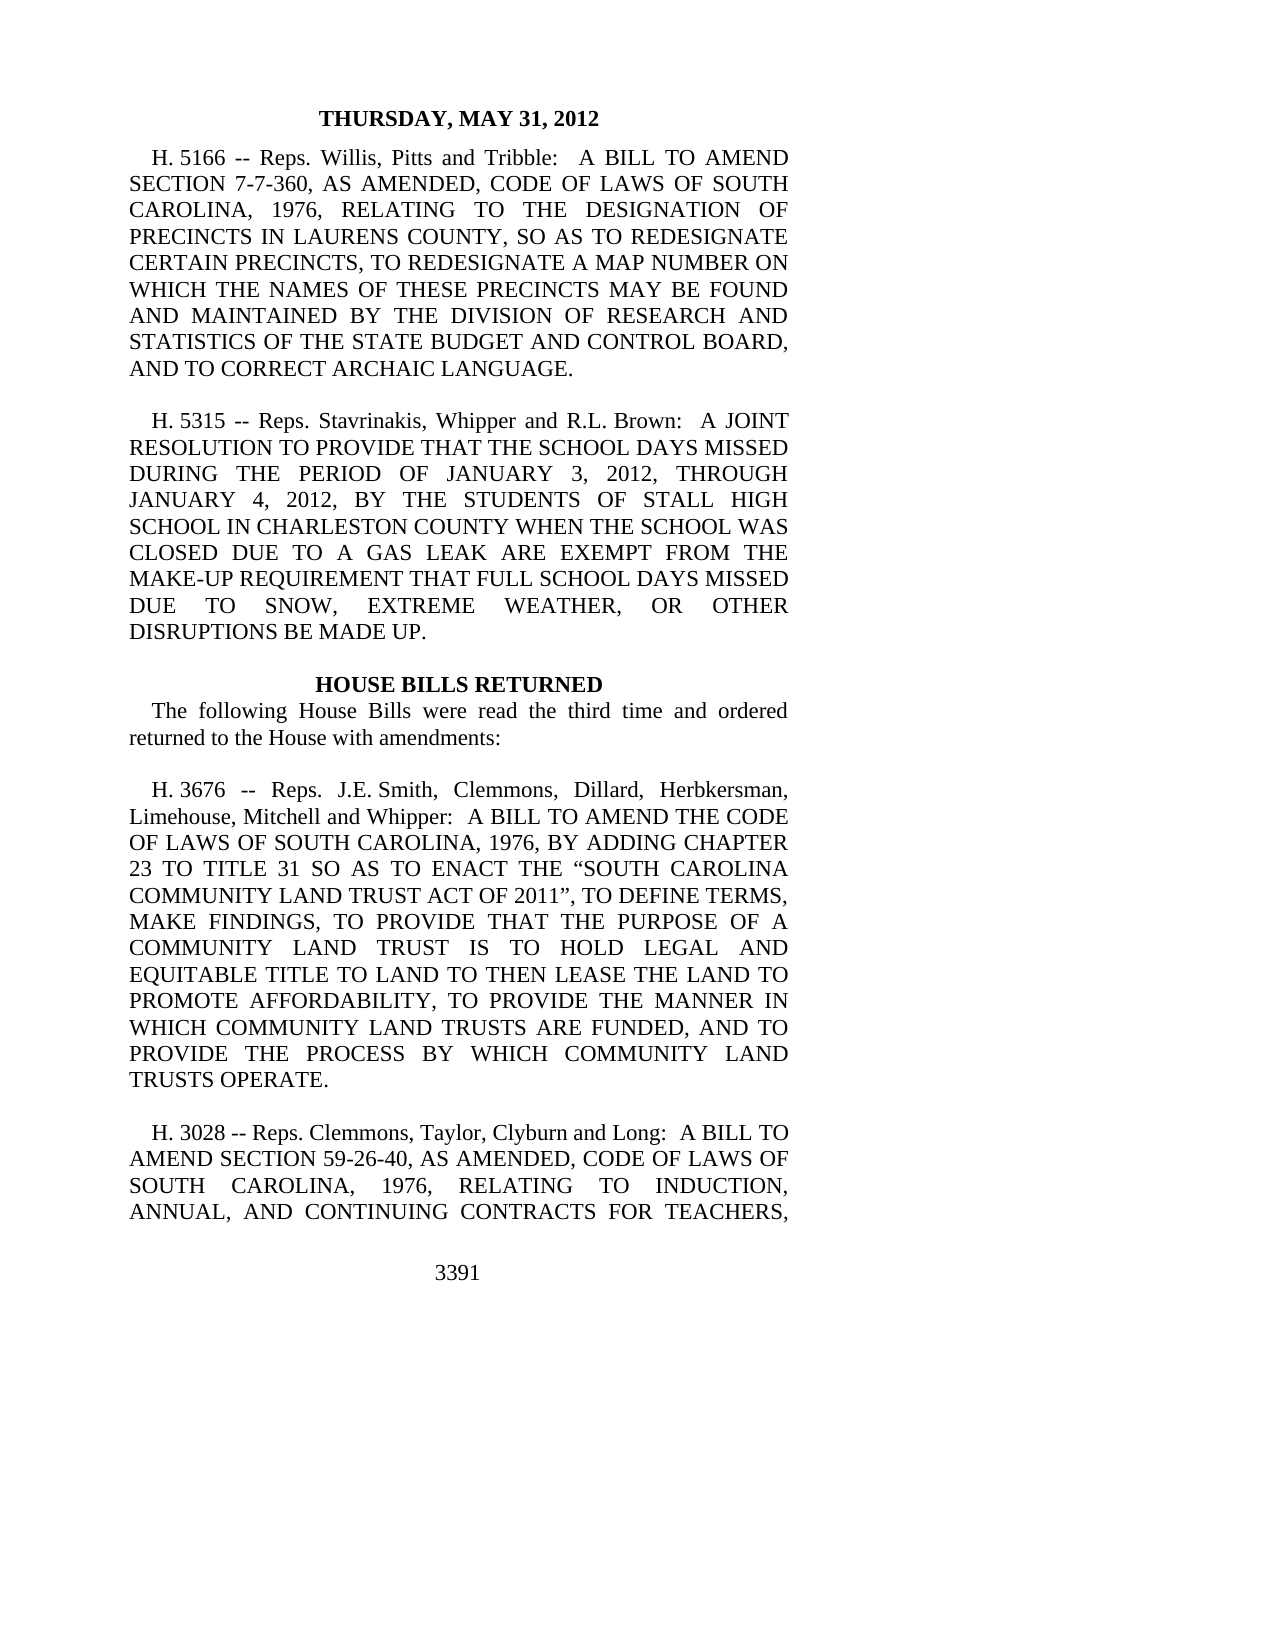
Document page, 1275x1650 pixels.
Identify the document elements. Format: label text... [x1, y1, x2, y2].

text H. 3676 -- Reps. J.E. Smith, Clemmons, Dillard, Herbkersman, Limehouse, Mitchell and Whipper: A BILL TO AMEND THE CODE OF LAWS OF SOUTH CAROLINA, 1976, BY ADDING CHAPTER 23 TO TITLE 31 SO AS TO ENACT THE “SOUTH CAROLINA COMMUNITY LAND TRUST ACT OF 2011”, TO DEFINE TERMS, MAKE FINDINGS, TO PROVIDE THAT THE PURPOSE OF A COMMUNITY LAND TRUST IS TO HOLD LEGAL AND EQUITABLE TITLE TO LAND TO THEN LEASE THE LAND TO PROMOTE AFFORDABILITY, TO PROVIDE THE MANNER IN WHICH COMMUNITY LAND TRUSTS ARE FUNDED, AND TO PROVIDE THE PROCESS BY WHICH COMMUNITY LAND TRUSTS OPERATE. [129, 776, 789, 1093]
text HOUSE BILLS RETURNED [129, 671, 789, 697]
text The following House Bills were read the third time and ordered returned to the House with amendments: [129, 697, 789, 750]
text H. 5166 -- Reps. Willis, Pitts and Tribble: A BILL TO AMEND SECTION 7-7-360, AS AMENDED, CODE OF LAWS OF SOUTH CAROLINA, 1976, RELATING TO THE DESIGNATION OF PRECINCTS IN LAURENS COUNTY, SO AS TO REDESIGNATE CERTAIN PRECINCTS, TO REDESIGNATE A MAP NUMBER ON WHICH THE NAMES OF THESE PRECINCTS MAY BE FOUND AND MAINTAINED BY THE DIVISION OF RESEARCH AND STATISTICS OF THE STATE BUDGET AND CONTROL BOARD, AND TO CORRECT ARCHAIC LANGUAGE. [129, 144, 789, 381]
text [129, 1119, 789, 1224]
text H. 5315 -- Reps. Stavrinakis, Whipper and R.L. Brown: A JOINT RESOLUTION TO PROVIDE THAT THE SCHOOL DAYS MISSED DURING THE PERIOD OF JANUARY 3, 2012, THROUGH JANUARY 4, 2012, BY THE STUDENTS OF STALL HIGH SCHOOL IN CHARLESTON COUNTY WHEN THE SCHOOL WAS CLOSED DUE TO A GAS LEAK ARE EXEMPT FROM THE MAKE-UP REQUIREMENT THAT FULL SCHOOL DAYS MISSED DUE TO SNOW, EXTREME WEATHER, OR OTHER DISRUPTIONS BE MADE UP. [129, 407, 789, 644]
